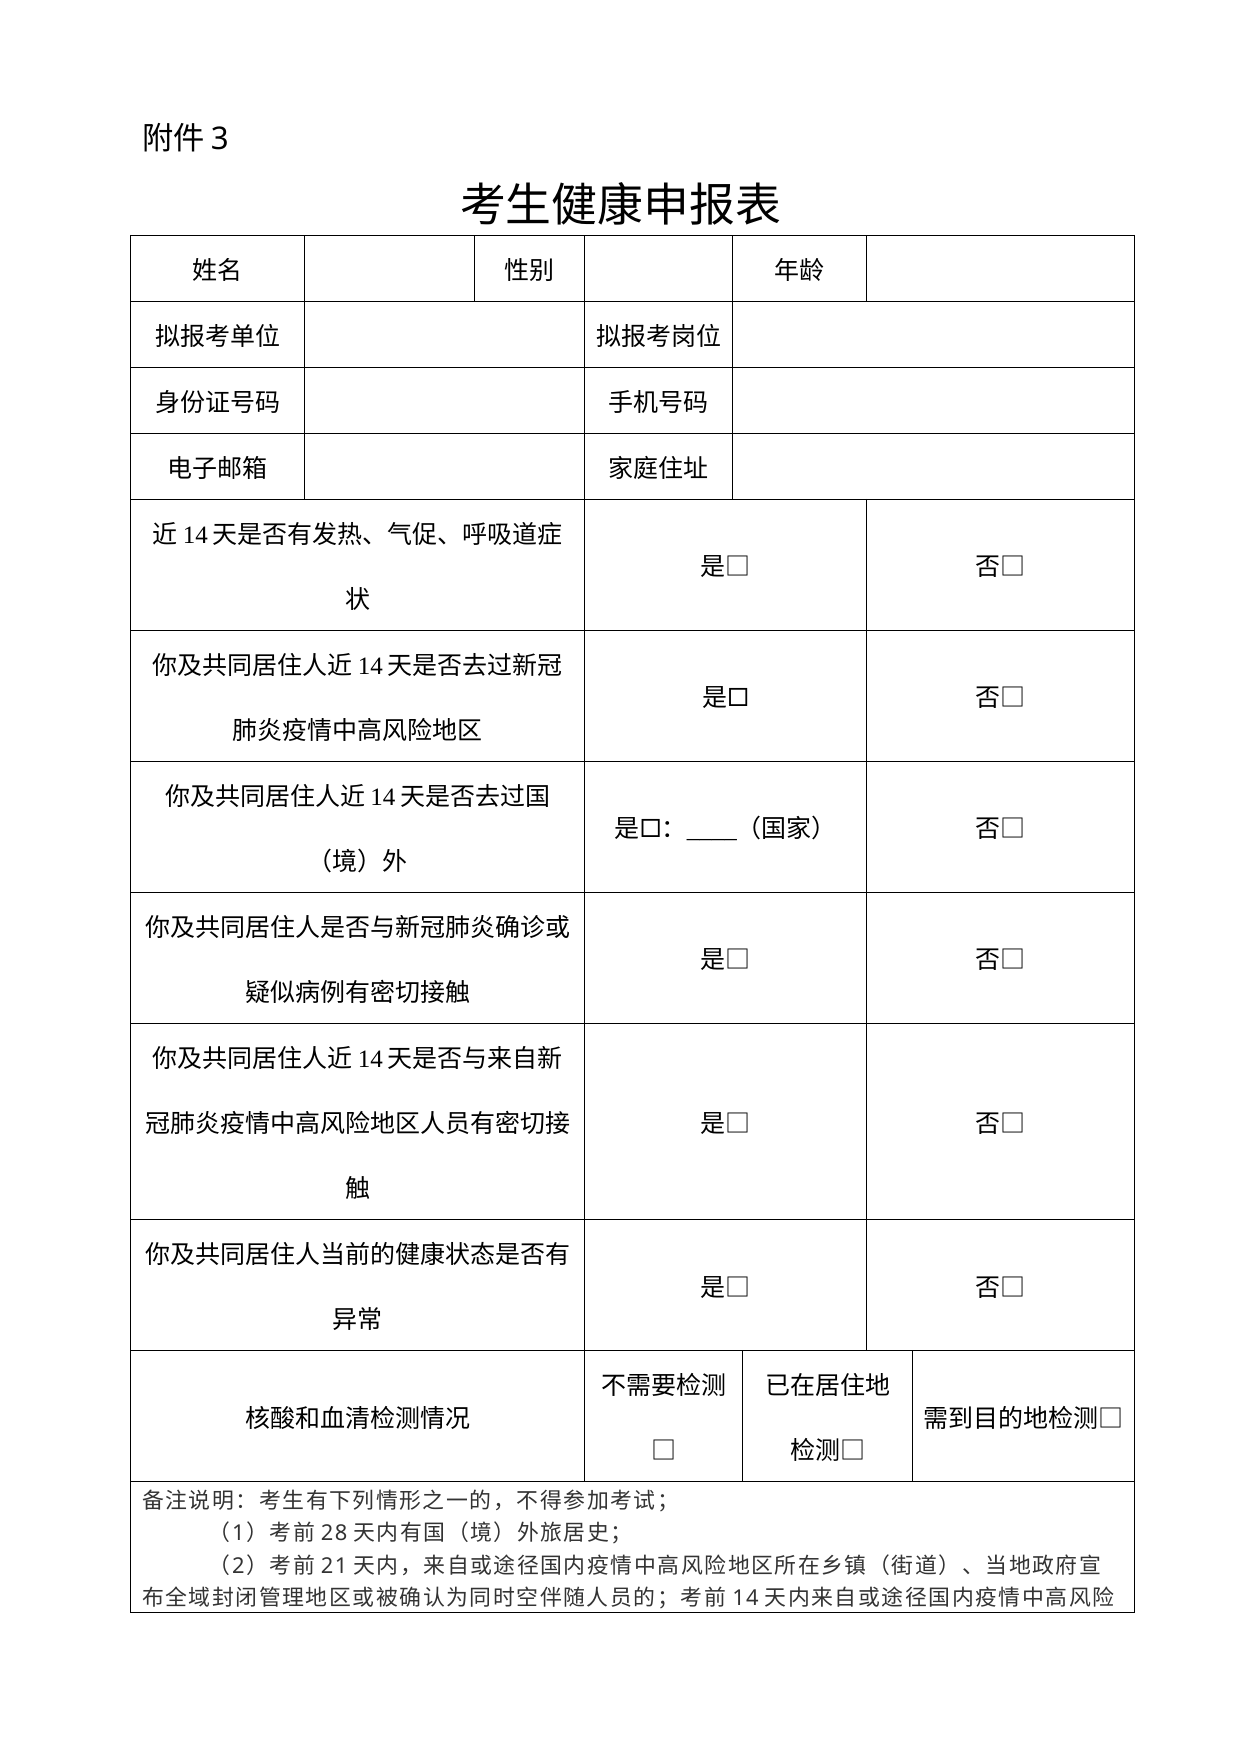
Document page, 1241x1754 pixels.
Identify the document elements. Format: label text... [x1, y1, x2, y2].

table_cell [733, 434, 1134, 499]
table_cell 否□ [867, 1220, 1134, 1350]
table_cell 核酸和血清检测情况 [131, 1351, 584, 1481]
table_header [305, 236, 474, 301]
table_header [867, 236, 1134, 301]
table_cell 拟报考单位 [131, 302, 304, 367]
table_cell 否□ [867, 1024, 1134, 1219]
table_cell 否□ [867, 500, 1134, 630]
table_cell [305, 368, 584, 433]
table_cell 不需要检测□ [585, 1351, 742, 1481]
table_cell 否□ [867, 762, 1134, 892]
table_cell 是：____（国家） [585, 762, 866, 892]
table_cell 已在居住地检测□ [743, 1351, 912, 1481]
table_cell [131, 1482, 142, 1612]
table_cell 是□ [585, 500, 866, 630]
table_cell 你及共同居住人近14天是否去过国（境）外 [131, 762, 584, 892]
table_cell 否□ [867, 631, 1134, 761]
table_cell 身份证号码 [131, 368, 304, 433]
table_cell 拟报考岗位 [585, 302, 732, 367]
table_cell 是 [585, 631, 866, 761]
table_cell 是□ [585, 1220, 866, 1350]
table_header 性别 [475, 236, 584, 301]
table_header 姓名 [131, 236, 304, 301]
text 考生健康申报表 [142, 168, 1098, 235]
table_cell [305, 434, 584, 499]
table_cell 你及共同居住人当前的健康状态是否有异常 [131, 1220, 584, 1350]
table_cell 手机号码 [585, 368, 732, 433]
table_cell 近14天是否有发热、气促、呼吸道症状 [131, 500, 584, 630]
table_header 年龄 [733, 236, 866, 301]
table_cell 需到目的地检测□ [913, 1351, 1134, 1481]
table_cell 你及共同居住人近14天是否与来自新冠肺炎疫情中高风险地区人员有密切接触 [131, 1024, 584, 1219]
table_cell [305, 302, 584, 367]
table_cell [733, 368, 1134, 433]
text 附件3 [142, 103, 1098, 168]
table_cell [733, 302, 1134, 367]
table_cell 电子邮箱 [131, 434, 304, 499]
table_header [585, 236, 732, 301]
table_cell 否□ [867, 893, 1134, 1023]
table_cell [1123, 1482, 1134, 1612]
table_cell 你及共同居住人是否与新冠肺炎确诊或疑似病例有密切接触 [131, 893, 584, 1023]
table_cell 是□ [585, 1024, 866, 1219]
table_cell 家庭住址 [585, 434, 732, 499]
table_cell 你及共同居住人近14天是否去过新冠肺炎疫情中高风险地区 [131, 631, 584, 761]
table_cell 是□ [585, 893, 866, 1023]
